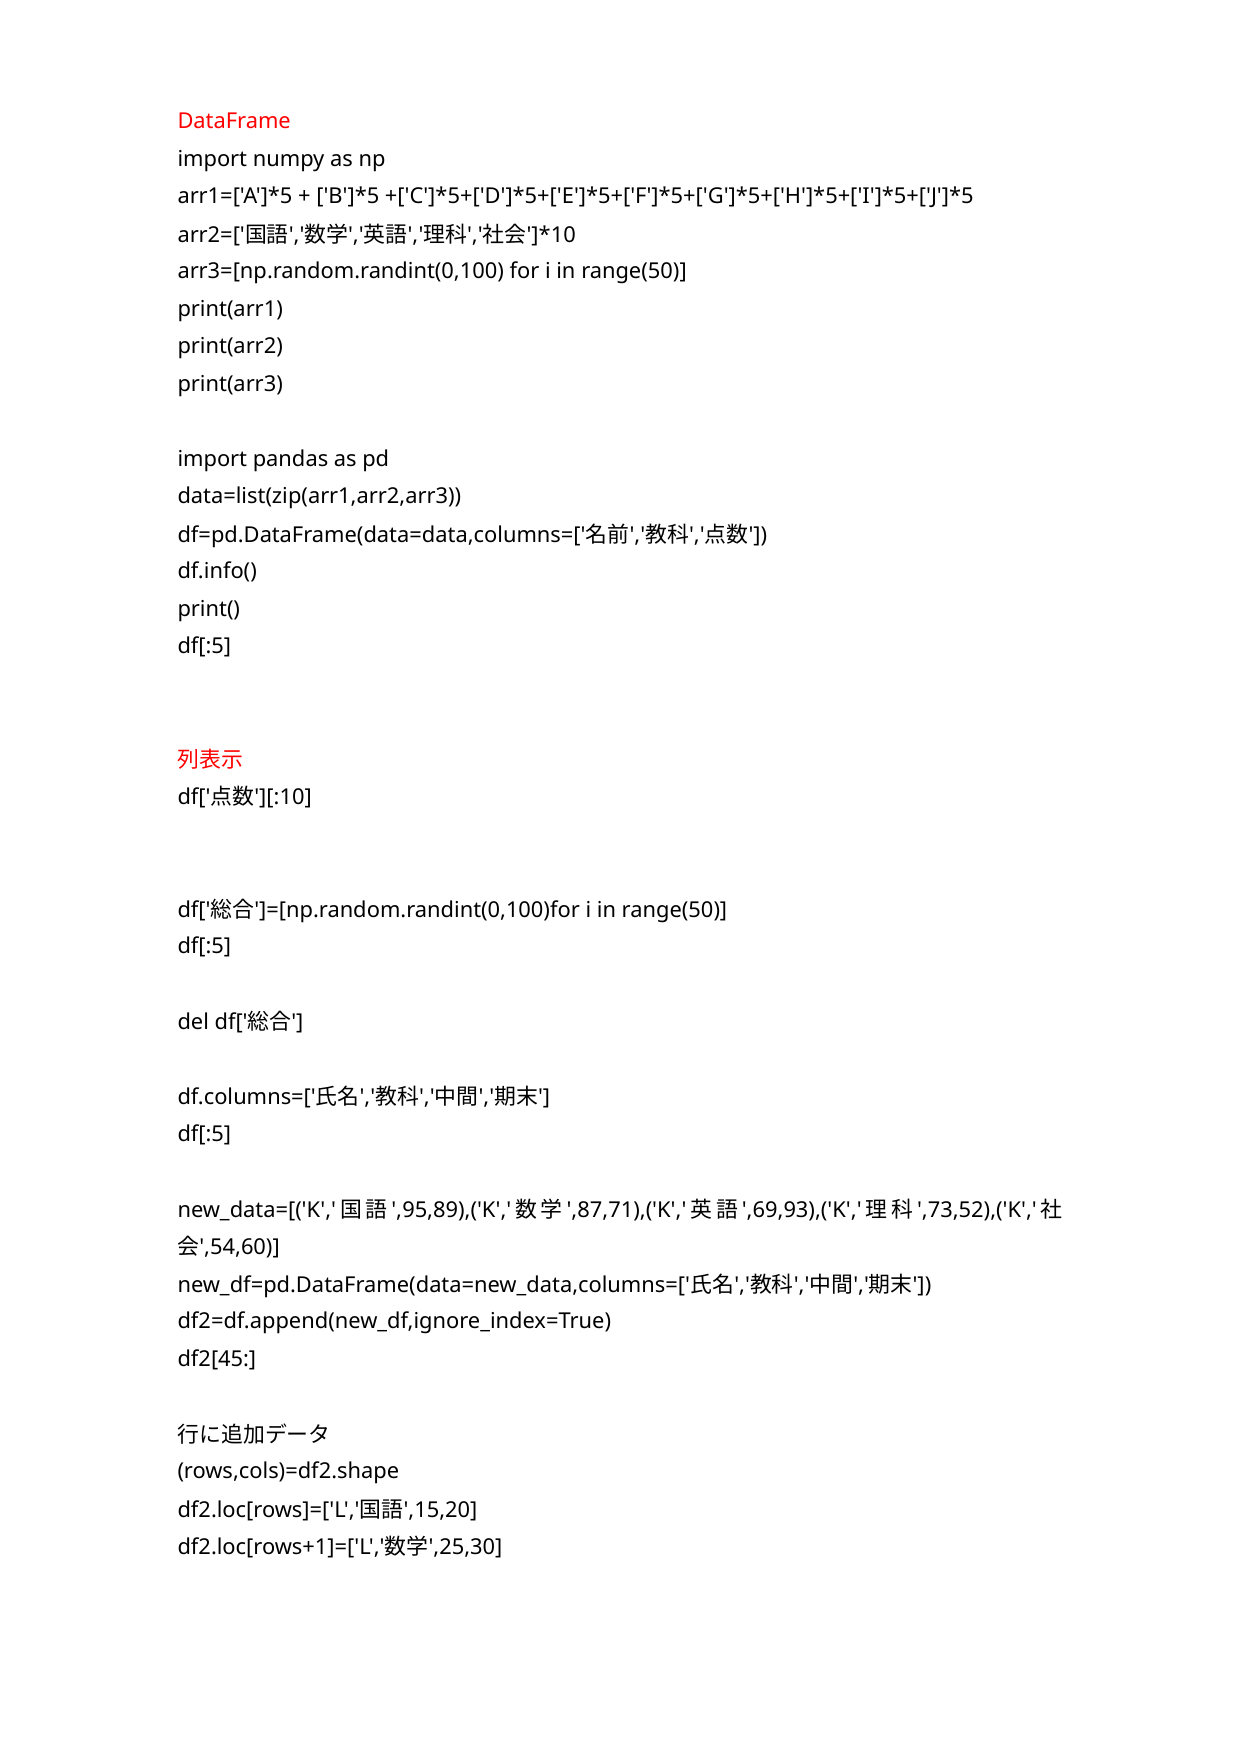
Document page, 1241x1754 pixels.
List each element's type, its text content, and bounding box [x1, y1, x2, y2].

text df2.loc[rows]=['L','国語',15,20] [177, 1489, 1063, 1526]
text data=list(zip(arr1,arr2,arr3)) [177, 476, 1063, 514]
text del df['総合'] [177, 1001, 1063, 1039]
text new_data=[('K','国語',95,89),('K','数学',87,71),('K','英語',69,93),('K','理科',73,52),('K','社会',54,60)] [177, 1189, 1063, 1264]
text df2[45:] [177, 1339, 1063, 1376]
text print(arr3) [177, 364, 1063, 401]
text arr2=['国語','数学','英語','理科','社会']*10 [177, 214, 1063, 251]
text df2=df.append(new_df,ignore_index=True) [177, 1301, 1063, 1339]
text df['点数'][:10] [177, 776, 1063, 814]
text df.columns=['氏名','教科','中間','期末'] [177, 1076, 1063, 1114]
text import numpy as np [177, 139, 1063, 176]
text new_df=pd.DataFrame(data=new_data,columns=['氏名','教科','中間','期末']) [177, 1264, 1063, 1301]
text df2.loc[rows+1]=['L','数学',25,30] [177, 1526, 1063, 1564]
text df[:5] [177, 926, 1063, 964]
text 列表示 [177, 739, 1063, 776]
text df.info() [177, 551, 1063, 589]
text arr3=[np.random.randint(0,100) for i in range(50)] [177, 251, 1063, 289]
text import pandas as pd [177, 439, 1063, 476]
text DataFrame [177, 101, 1063, 139]
text print(arr1) [177, 289, 1063, 326]
text (rows,cols)=df2.shape [177, 1451, 1063, 1489]
text df[:5] [177, 626, 1063, 664]
text df[:5] [177, 1114, 1063, 1151]
text df['総合']=[np.random.randint(0,100)for i in range(50)] [177, 889, 1063, 926]
text print(arr2) [177, 326, 1063, 364]
text arr1=['A']*5 + ['B']*5 +['C']*5+['D']*5+['E']*5+['F']*5+['G']*5+['H']*5+['I']*5+['J']*5 [177, 176, 1063, 214]
text 行に追加データ [177, 1414, 1063, 1451]
text print() [177, 589, 1063, 626]
text df=pd.DataFrame(data=data,columns=['名前','教科','点数']) [177, 514, 1063, 551]
